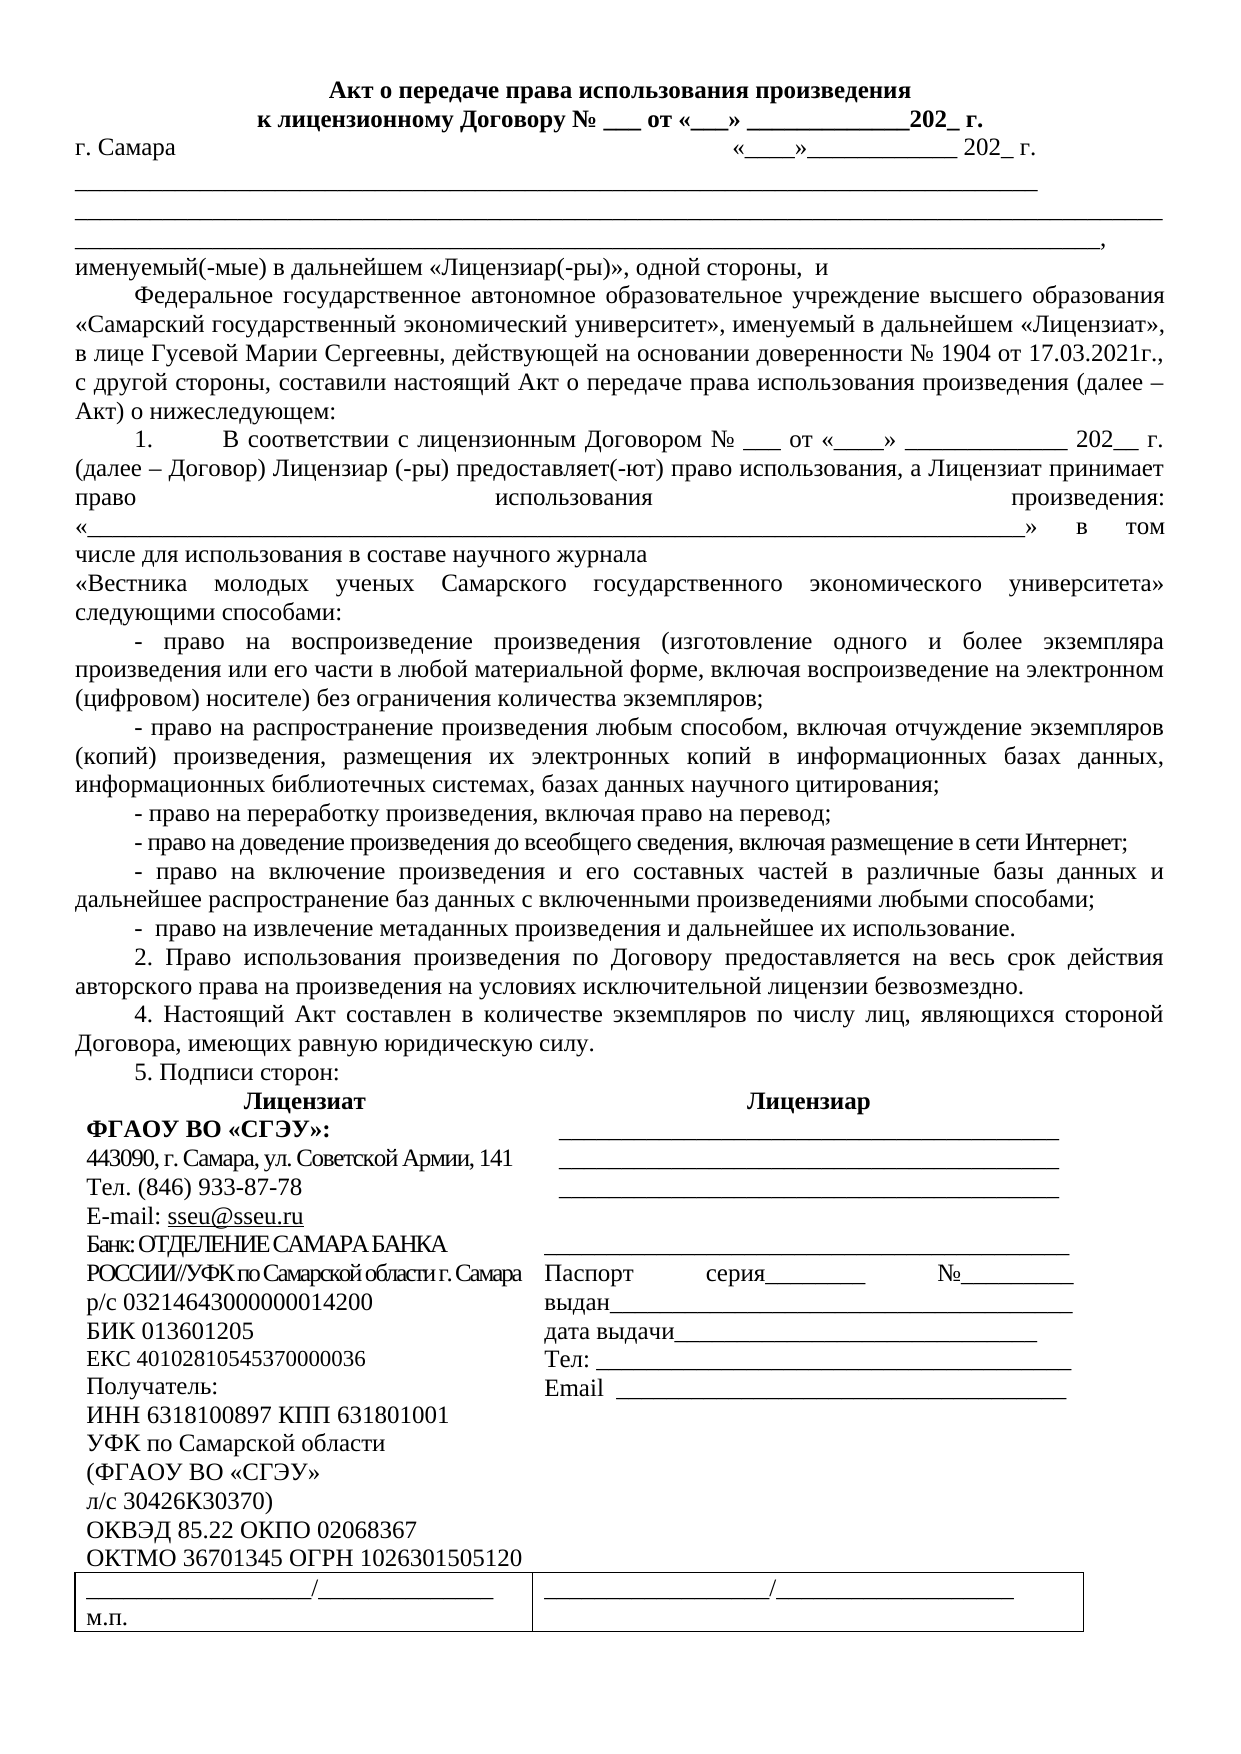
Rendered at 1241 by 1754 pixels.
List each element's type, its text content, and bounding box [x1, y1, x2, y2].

text - право на извлечение метаданных произведения и дальнейшее их использование. [75, 913, 1165, 942]
text - право на переработку произведения, включая право на перевод; [75, 798, 1165, 827]
text - право на доведение произведения до всеобщего сведения, включая размещение в сети Интернет; [75, 827, 1165, 856]
text к лицензионному Договору № ___ от «___» _____________202_ г. [75, 104, 1165, 132]
table_header Лицензиар ________________________________________ ________________________________________ ________________________________________ __________________________________________ Паспорт серия________ №_________ выдан_____________________________________ дата выдачи_____________________________ Тел: ______________________________________ Email ____________________________________ [533, 1086, 1084, 1572]
text Федеральное государственное автономное образовательное учреждение высшего образования «Самарский государственный экономический университет», именуемый в дальнейшем «Лицензиат», в лице Гусевой Марии Сергеевны, действующей на основании доверенности № 1904 от 17.03.2021г., с другой стороны, составили настоящий Акт о передаче права использования произведения (далее – Акт) о нижеследующем: [75, 281, 1165, 424]
text - право на воспроизведение произведения (изготовление одного и более экземпляра произведения или его части в любой материальной форме, включая воспроизведение на электронном (цифровом) носителе) без ограничения количества экземпляров; [75, 626, 1165, 712]
text 2. Право использования произведения по Договору предоставляется на весь срок действия авторского права на произведения на условиях исключительной лицензии безвозмездно. [75, 942, 1165, 999]
table_cell __________________/______________ м.п. [76, 1573, 532, 1631]
table_cell __________________/___________________ [533, 1573, 1083, 1631]
text - право на распространение произведения любым способом, включая отчуждение экземпляров (копий) произведения, размещения их электронных копий в информационных базах данных, информационных библиотечных системах, базах данных научного цитирования; [75, 712, 1165, 798]
text г. Самара «____»____________ 202_ г. [75, 132, 1165, 161]
text «Вестника молодых ученых Самарского государственного экономического университета» следующими способами: [75, 568, 1165, 626]
text 1. В соответствии с лицензионным Договором № ___ от «____» _____________ 202__ г. (далее – Договор) Лицензиар (-ры) предоставляет(-ют) право использования, а Лицензиат принимает право использования произведения: «___________________________________________________________________________» в том числе для использования в составе научного журнала [75, 424, 1165, 568]
table_header Лицензиат ФГАОУ ВО «СГЭУ»: . Самара, ул. Советской Армии, 141 Тел. (846) 933-87-78 E-mail: sseu@sseu.ru Банк: ОТДЕЛЕНИЕ САМАРА БАНКА РОССИИ//УФК по Самарской области г. Самара р/с 03214643000000014200 БИК 013601205 ЕКС 40102810545370000036 Получатель: ИНН 6318100897 КПП 631801001 УФК по Самарской области (ФГАОУ ВО «СГЭУ» л/с 30426К30370) ОКВЭД 85.22 ОКПО 02068367 ОКТМО 36701345 ОГРН 1026301505120 [75, 1086, 533, 1572]
text Акт о передаче права использования произведения [75, 75, 1165, 104]
text - право на включение произведения и его составных частей в различные базы данных и дальнейшее распространение баз данных с включенными произведениями любыми способами; [75, 856, 1165, 913]
text _____________________________________________________________________________ [75, 166, 1165, 194]
text 4. Настоящий Акт составлен в количестве экземпляров по числу лиц, являющихся стороной Договора, имеющих равную юридическую силу. [75, 999, 1165, 1057]
text _________________________________________________________________________________________________________________________________________________________________________, именуемый(-мые) в дальнейшем «Лицензиар(-ры)», одной стороны, и [75, 194, 1165, 281]
text 5. Подписи сторон: [75, 1057, 1165, 1086]
